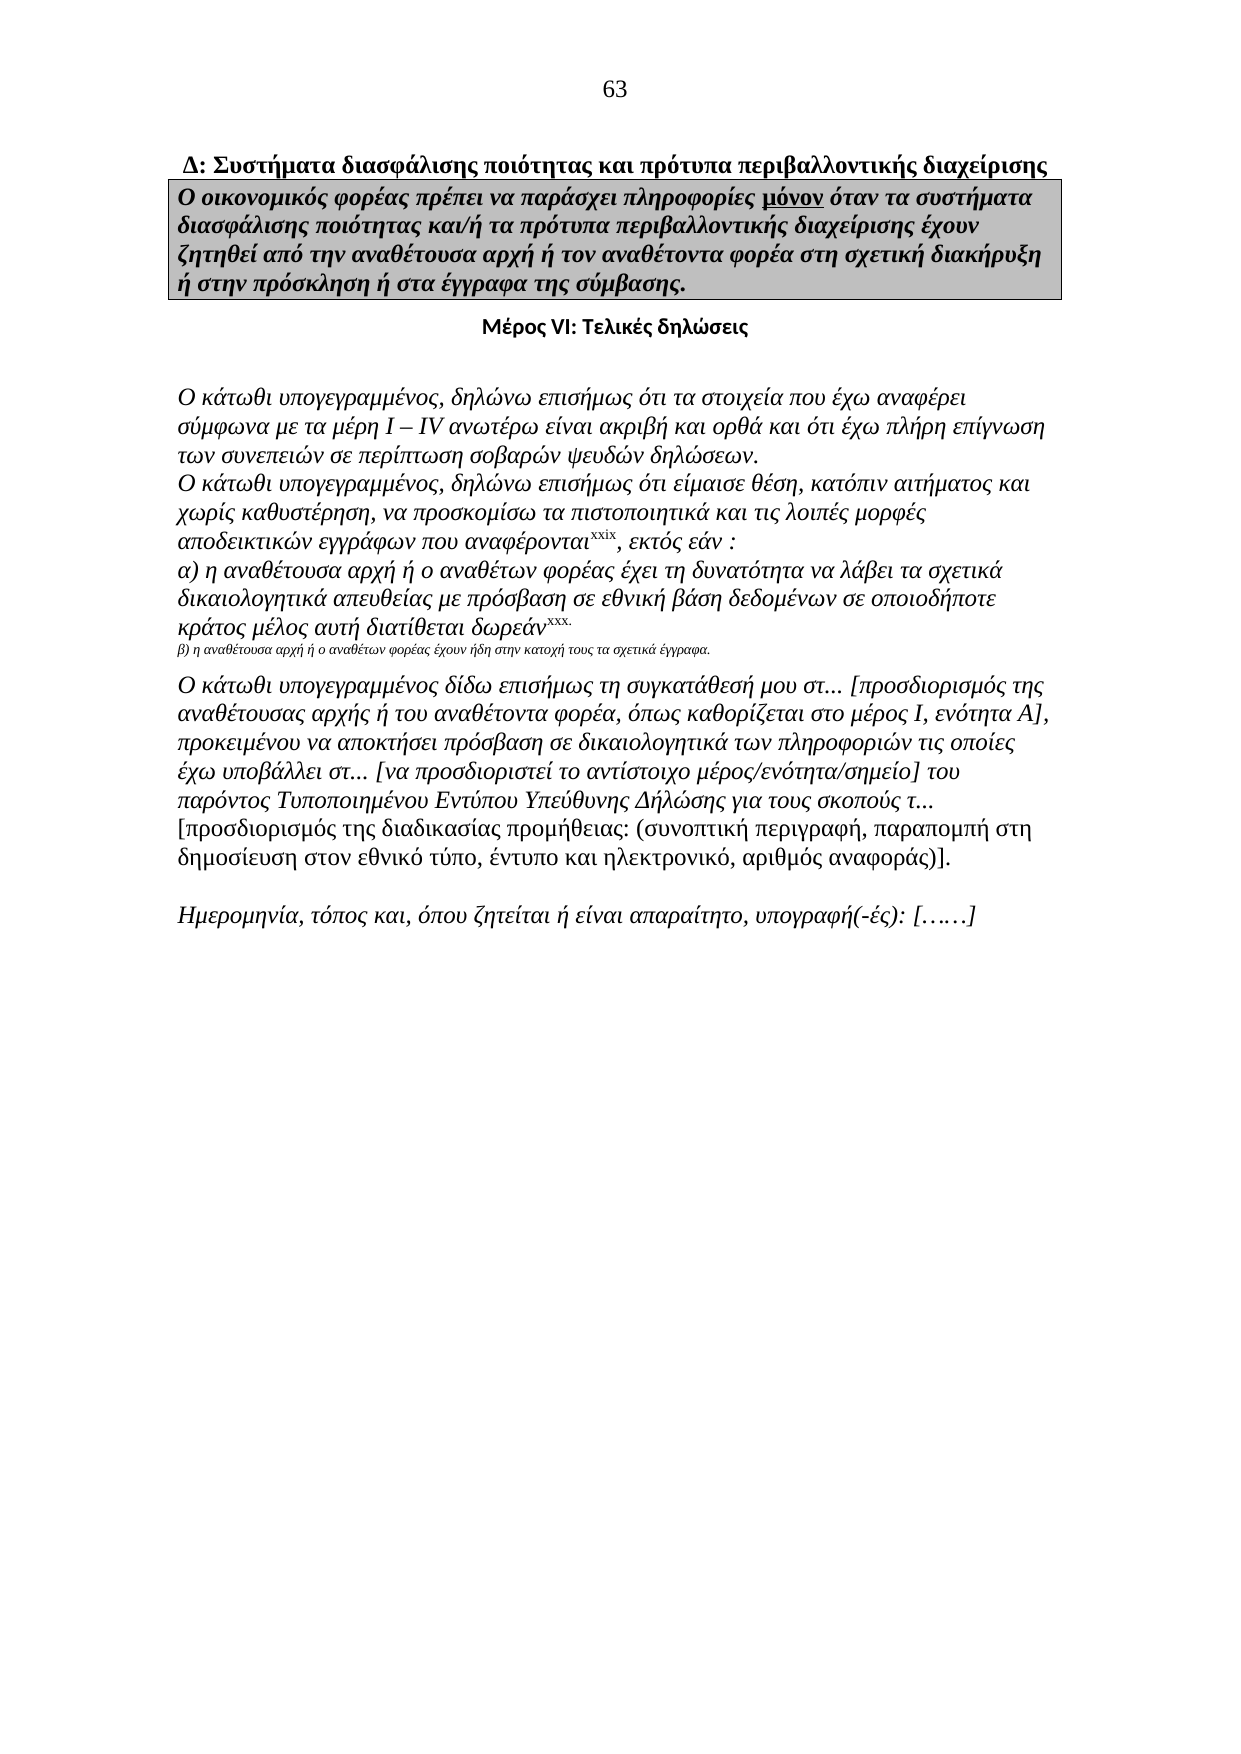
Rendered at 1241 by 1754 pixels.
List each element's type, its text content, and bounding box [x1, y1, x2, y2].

text Ο κάτωθι υπογεγραμμένος, δηλώνω επισήμως ότι τα στοιχεία που έχω αναφέρει σύμφωνα με τα μέρη Ι – IV ανωτέρω είναι ακριβή και ορθά και ότι έχω πλήρη επίγνωση των συνεπειών σε περίπτωση σοβαρών ψευδών δηλώσεων. [177, 382, 1053, 468]
text β) η αναθέτουσα αρχή ή ο αναθέτων φορέας έχουν ήδη στην κατοχή τους τα σχετικά έγγραφα. [177, 641, 1053, 670]
text Ο οικονομικός φορέας πρέπει να παράσχει πληροφορίες μόνον όταν τα συστήματα διασφάλισης ποιότητας και/ή τα πρότυπα περιβαλλοντικής διαχείρισης έχουν ζητηθεί από την αναθέτουσα αρχή ή τον αναθέτοντα φορέα στη σχετική διακήρυξη ή στην πρόσκληση ή στα έγγραφα της σύμβασης. [169, 180, 1061, 299]
text α) η αναθέτουσα αρχή ή ο αναθέτων φορέας έχει τη δυνατότητα να λάβει τα σχετικά δικαιολογητικά απευθείας με πρόσβαση σε εθνική βάση δεδομένων σε οποιοδήποτε κράτος μέλος αυτή διατίθεται δωρεάν. [177, 555, 1053, 641]
title Μέρος VI: Τελικές δηλώσεις [177, 312, 1053, 341]
text Ημερομηνία, τόπος και, όπου ζητείται ή είναι απαραίτητο, υπογραφή(-ές): [……] [177, 900, 1053, 928]
text Ο κάτωθι υπογεγραμμένος, δηλώνω επισήμως ότι είμαισε θέση, κατόπιν αιτήματος και χωρίς καθυστέρηση, να προσκομίσω τα πιστοποιητικά και τις λοιπές μορφές αποδεικτικών εγγράφων που αναφέρονται, εκτός εάν : [177, 468, 1053, 555]
text Δ: Συστήματα διασφάλισης ποιότητας και πρότυπα περιβαλλοντικής διαχείρισης [177, 150, 1053, 179]
text Ο κάτωθι υπογεγραμμένος δίδω επισήμως τη συγκατάθεσή μου στ... [προσδιορισμός της αναθέτουσας αρχής ή του αναθέτοντα φορέα, όπως καθορίζεται στο μέρος Ι, ενότητα Α], προκειμένου να αποκτήσει πρόσβαση σε δικαιολογητικά των πληροφοριών τις οποίες έχω υποβάλλει στ... [να προσδιοριστεί το αντίστοιχο μέρος/ενότητα/σημείο] του παρόντος Τυποποιημένου Εντύπου Υπεύθυνης Δήλώσης για τους σκοπούς τ... [προσδιορισμός της διαδικασίας προμήθειας: (συνοπτική περιγραφή, παραπομπή στη δημοσίευση στον εθνικό τύπο, έντυπο και ηλεκτρονικό, αριθμός αναφοράς)]. [177, 670, 1053, 871]
